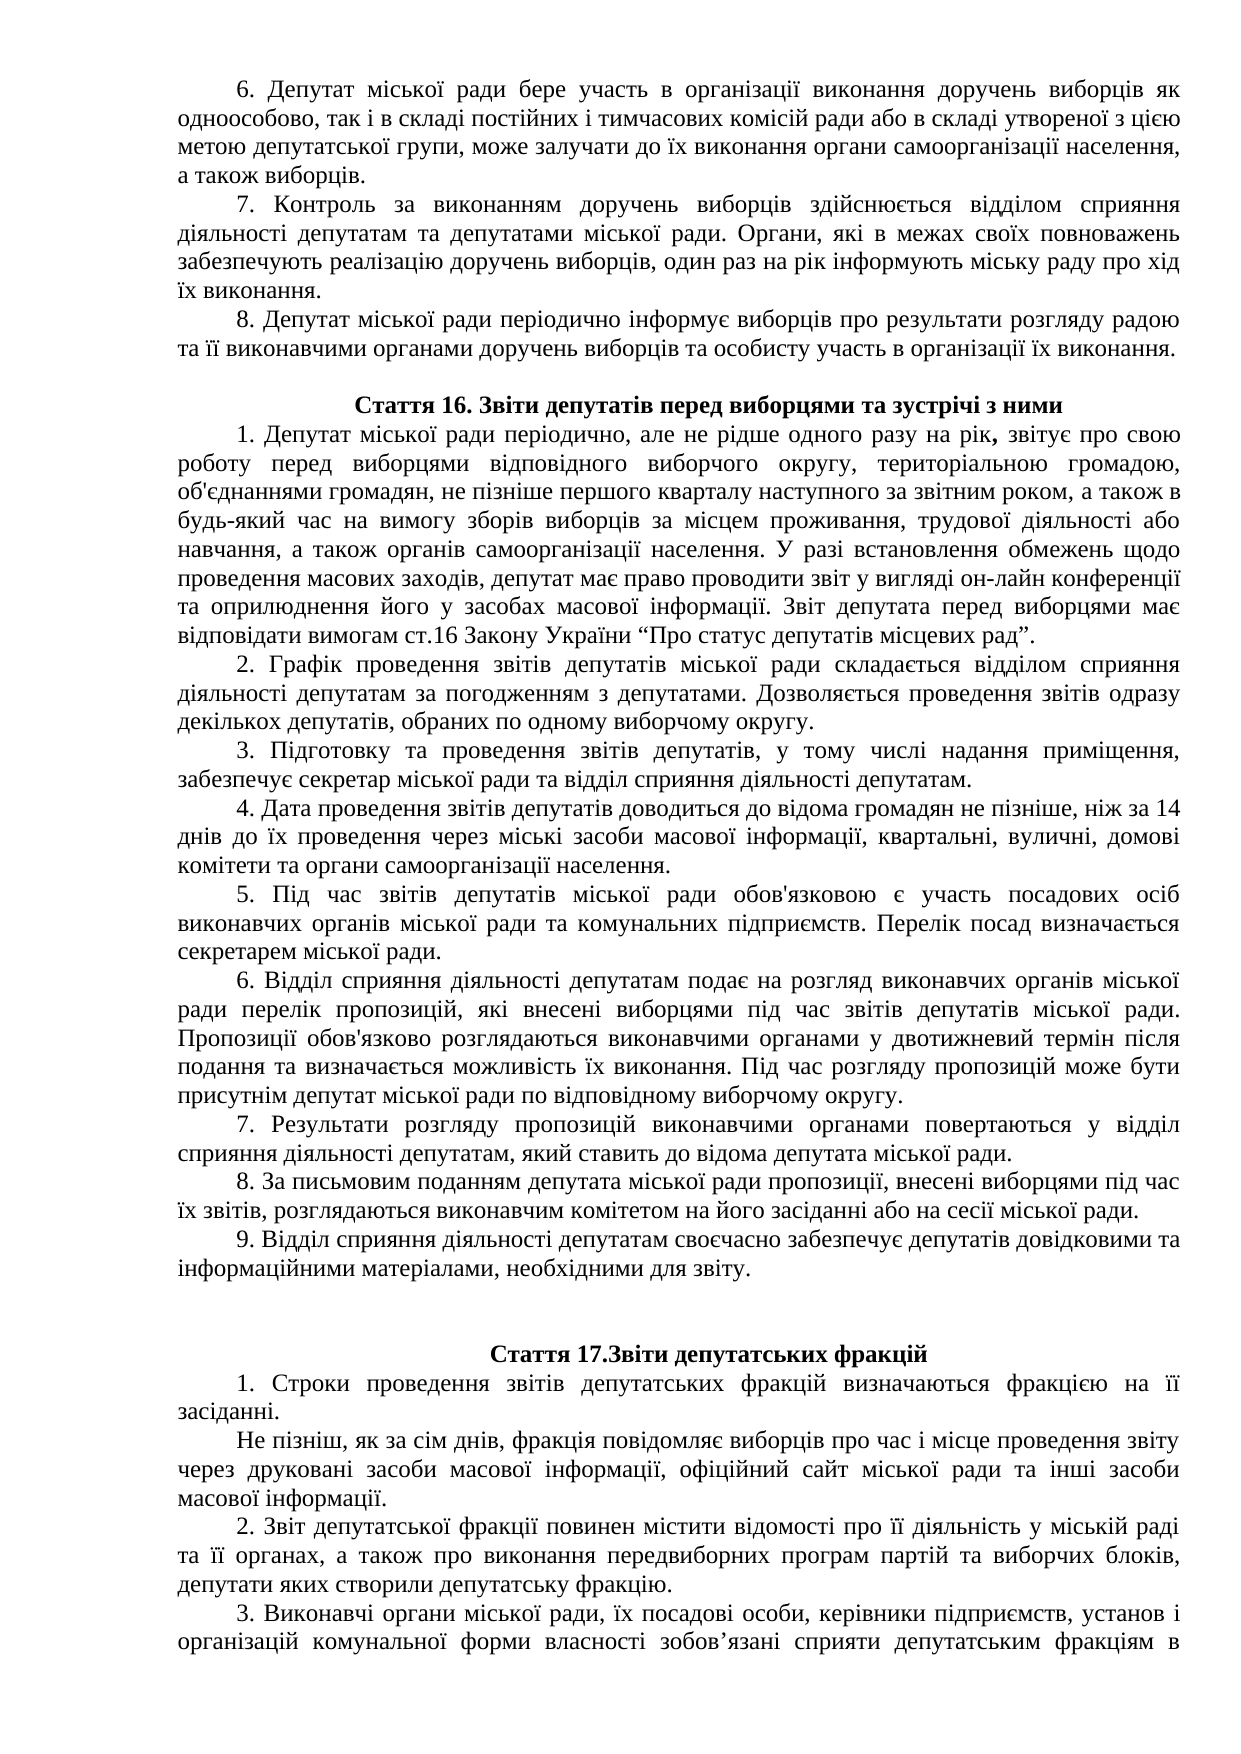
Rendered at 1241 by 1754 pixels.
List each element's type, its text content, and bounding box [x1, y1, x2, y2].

text 1. Депутат міської ради періодично, але не рідше одного разу на рік, звітує про свою роботу перед виборцями відповідного виборчого округу, територіальною громадою, об'єднаннями громадян, не пізніше першого кварталу наступного за звітним роком, а також в будь-який час на вимогу зборів виборців за місцем проживання, трудової діяльності або навчання, а також органів самоорганізації населення. У разі встановлення обмежень щодо проведення масових заходів, депутат має право проводити звіт у вигляді он-лайн конференції та оприлюднення його у засобах масової інформації. Звіт депутата перед виборцями має відповідати вимогам ст.16 Закону України “Про статус депутатів місцевих рад”. [177, 419, 1181, 649]
text Стаття 16. Звіти депутатів перед виборцями та зустрічі з ними [177, 390, 1181, 419]
text 7. Контроль за виконанням доручень виборців здійснюється відділом сприяння діяльності депутатам та депутатами міської ради. Органи, які в межах своїх повноважень забезпечують реалізацію доручень виборців, один раз на рік інформують міську раду про хід їх виконання. [177, 189, 1181, 304]
text 9. Відділ сприяння діяльності депутатам своєчасно забезпечує депутатів довідковими та інформаційними матеріалами, необхідними для звіту. [177, 1224, 1181, 1281]
text Стаття 17.Звіти депутатських фракцій [177, 1339, 1181, 1368]
text 1. Строки проведення звітів депутатських фракцій визначаються фракцією на її засіданні. [177, 1368, 1181, 1425]
text 8. Депутат міської ради періодично інформує виборців про результати розгляду радою та її виконавчими органами доручень виборців та особисту участь в організації їх виконання. [177, 304, 1181, 361]
text 7. Результати розгляду пропозицій виконавчими органами повертаються у відділ сприяння діяльності депутатам, який ставить до відома депутата міської ради. [177, 1109, 1181, 1166]
text 3. Підготовку та проведення звітів депутатів, у тому числі надання приміщення, забезпечує секретар міської ради та відділ сприяння діяльності депутатам. [177, 735, 1181, 793]
text 6. Відділ сприяння діяльності депутатам подає на розгляд виконавчих органів міської ради перелік пропозицій, які внесені виборцями під час звітів депутатів міської ради. Пропозиції обов'язково розглядаються виконавчими органами у двотижневий термін після подання та визначається можливість їх виконання. Під час розгляду пропозицій може бути присутнім депутат міської ради по відповідному виборчому округу. [177, 965, 1181, 1109]
text 4. Дата проведення звітів депутатів доводиться до відома громадян не пізніше, ніж за 14 днів до їх проведення через міські засоби масової інформації, квартальні, вуличні, домові комітети та органи самоорганізації населення. [177, 793, 1181, 879]
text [177, 1598, 1181, 1655]
text Не пізніш, як за сім днів, фракція повідомляє виборців про час і місце проведення звіту через друковані засоби масової інформації, офіційний сайт міської ради та інші засоби масової інформації. [177, 1425, 1181, 1511]
text 8. За письмовим поданням депутата міської ради пропозиції, внесені виборцями під час їх звітів, розглядаються виконавчим комітетом на його засіданні або на сесії міської ради. [177, 1166, 1181, 1224]
text 2. Графік проведення звітів депутатів міської ради складається відділом сприяння діяльності депутатам за погодженням з депутатами. Дозволяється проведення звітів одразу декількох депутатів, обраних по одному виборчому округу. [177, 649, 1181, 735]
text 6. Депутат міської ради бере участь в організації виконання доручень виборців як одноособово, так і в складі постійних і тимчасових комісій ради або в складі утвореної з цією метою депутатської групи, може залучати до їх виконання органи самоорганізації населення, а також виборців. [177, 74, 1181, 189]
text 2. Звіт депутатської фракції повинен містити відомості про її діяльність у міській раді та її органах, а також про виконання передвиборних програм партій та виборчих блоків, депутати яких створили депутатську фракцію. [177, 1511, 1181, 1598]
text 5. Під час звітів депутатів міської ради обов'язковою є участь посадових осіб виконавчих органів міської ради та комунальних підприємств. Перелік посад визначається секретарем міської ради. [177, 879, 1181, 965]
